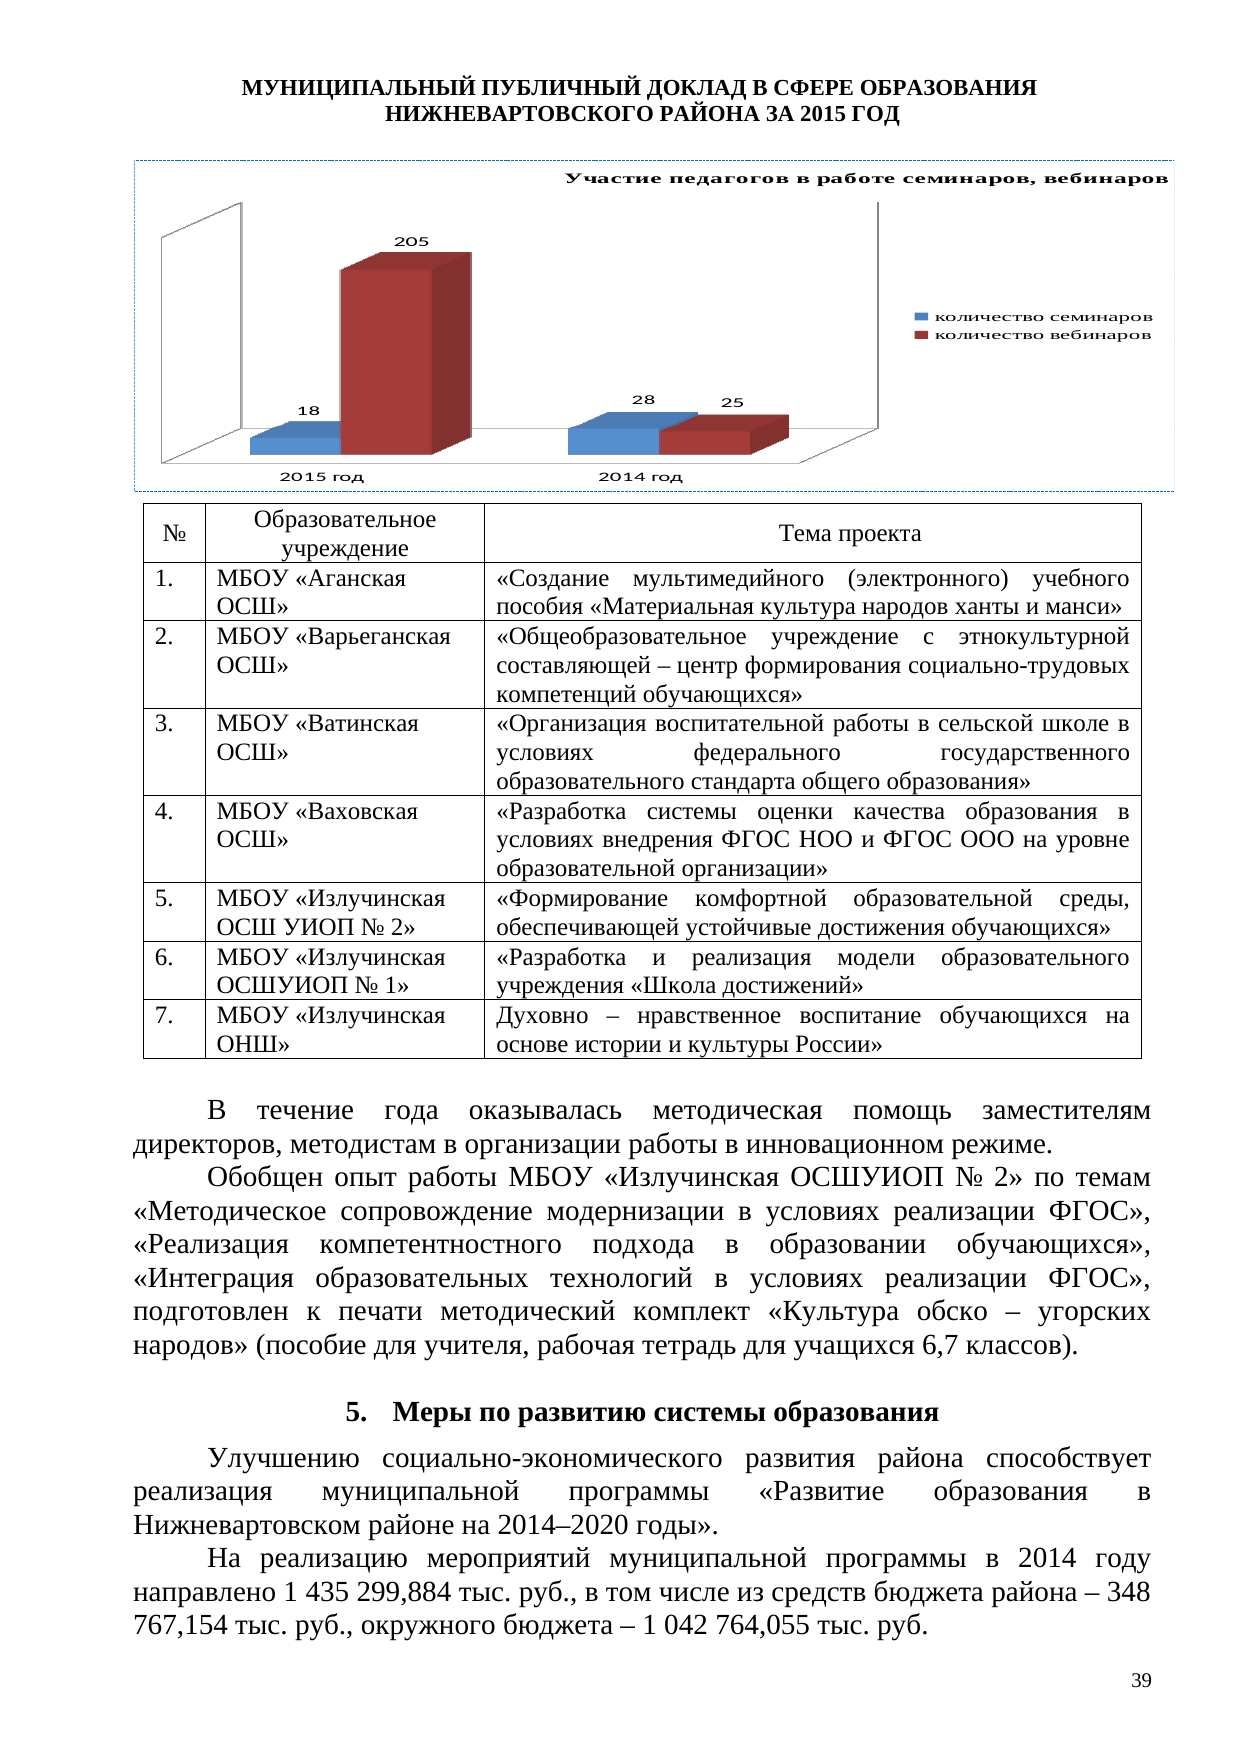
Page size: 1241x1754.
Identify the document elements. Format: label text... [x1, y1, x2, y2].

table_cell МБОУ «Излучинская ОСШ УИОП № 2» [206, 883, 484, 941]
text Улучшению социально-экономического развития района способствует реализация муниципальной программы «Развитие образования в Нижневартовском районе на 2014–2020 годы». [133, 1440, 1152, 1540]
list Меры по развитию системы образования [133, 1394, 1152, 1428]
table_header Тема проекта [485, 504, 1141, 562]
table_header № [144, 504, 205, 562]
table_cell [144, 709, 205, 795]
table_cell [144, 796, 205, 882]
table_cell МБОУ «Аганская ОСШ» [206, 563, 484, 620]
text Обобщен опыт работы МБОУ «Излучинская ОСШУИОП № 2» по темам «Методическое сопровождение модернизации в условиях реализации ФГОС», «Реализация компетентностного подхода в образовании обучающихся», «Интеграция образовательных технологий в условиях реализации ФГОС», подготовлен к печати методический комплект «Культура обско – угорских народов» (пособие для учителя, рабочая тетрадь для учащихся 6,7 классов). [133, 1159, 1152, 1361]
text В течение года оказывалась методическая помощь заместителям директоров, методистам в организации работы в инновационном режиме. [133, 1092, 1152, 1159]
table_cell МБОУ «Ватинская ОСШ» [206, 709, 484, 795]
table_cell МБОУ «Варьеганская ОСШ» [206, 621, 484, 707]
table_cell «Формирование комфортной образовательной среды, обеспечивающей устойчивые достижения обучающихся» [485, 883, 1141, 941]
table_cell «Создание мультимедийного (электронного) учебного пособия «Материальная культура народов ханты и манси» [485, 563, 1141, 620]
table_cell [144, 1000, 205, 1058]
table_cell «Разработка системы оценки качества образования в условиях внедрения ФГОС НОО и ФГОС ООО на уровне образовательной организации» [485, 796, 1141, 882]
table_cell [144, 883, 205, 941]
table_cell МБОУ «Ваховская ОСШ» [206, 796, 484, 882]
table_cell МБОУ «Излучинская ОСШУИОП № 1» [206, 942, 484, 999]
table_header Образовательное учреждение [206, 504, 484, 562]
table_cell МБОУ «Излучинская ОНШ» [206, 1000, 484, 1058]
table_cell [144, 563, 205, 620]
table_cell [144, 621, 205, 707]
table_cell [144, 942, 205, 999]
table_cell «Общеобразовательное учреждение с этнокультурной составляющей – центр формирования социально-трудовых компетенций обучающихся» [485, 621, 1141, 707]
table_cell «Организация воспитательной работы в сельской школе в условиях федерального государственного образовательного стандарта общего образования» [485, 709, 1141, 795]
table_cell «Разработка и реализация модели образовательного учреждения «Школа достижений» [485, 942, 1141, 999]
table_cell Духовно – нравственное воспитание обучающихся на основе истории и культуры России» [485, 1000, 1141, 1058]
text На реализацию мероприятий муниципальной программы в 2014 году направлено 1 435 299,884 тыс. руб., в том числе из средств бюджета района – 348 767,154 тыс. руб., окружного бюджета – 1 042 764,055 тыс. руб. [133, 1540, 1152, 1641]
